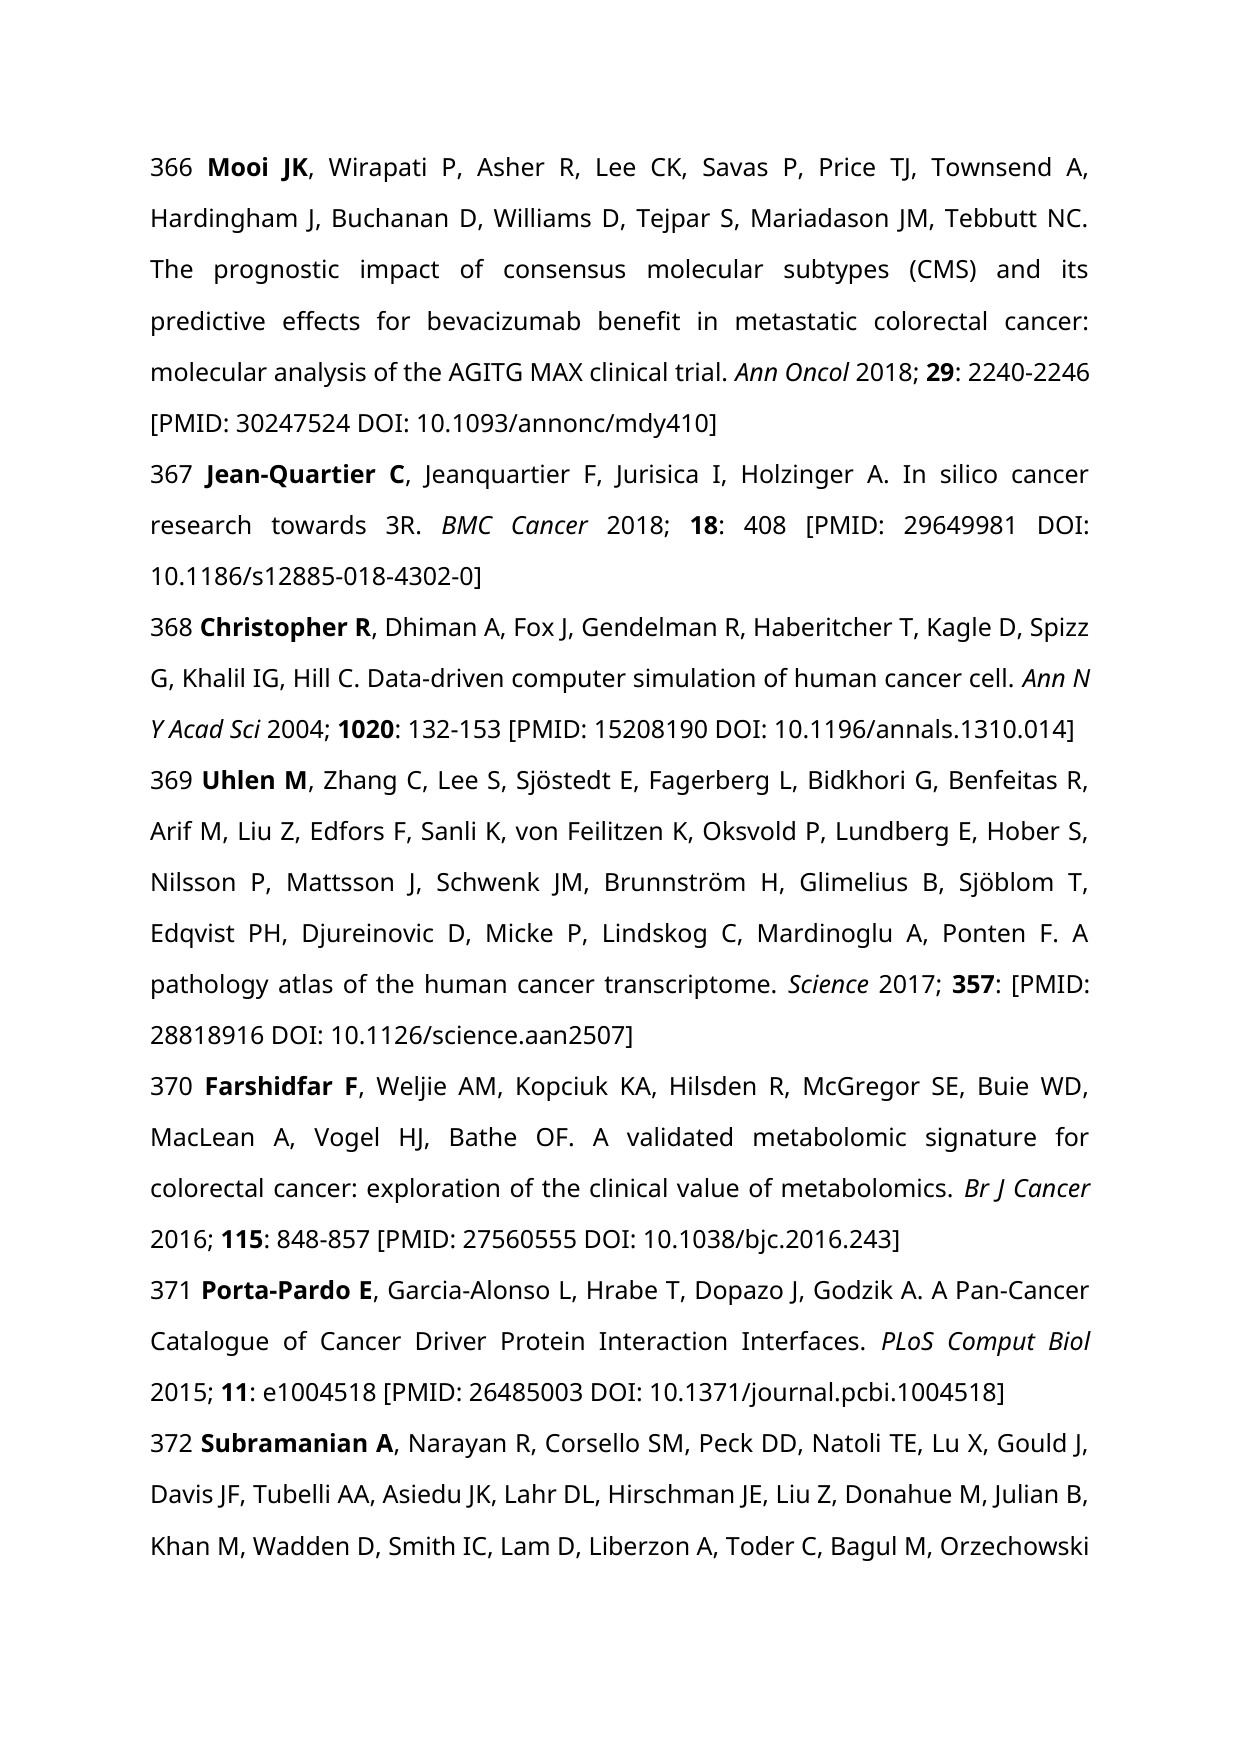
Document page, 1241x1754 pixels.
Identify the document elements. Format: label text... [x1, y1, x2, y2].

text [150, 1426, 1090, 1562]
text 369 Uhlen M, Zhang C, Lee S, Sjöstedt E, Fagerberg L, Bidkhori G, Benfeitas R, Arif M, Liu Z, Edfors F, Sanli K, von Feilitzen K, Oksvold P, Lundberg E, Hober S, Nilsson P, Mattsson J, Schwenk JM, Brunnström H, Glimelius B, Sjöblom T, Edqvist PH, Djureinovic D, Micke P, Lindskog C, Mardinoglu A, Ponten F. A pathology atlas of the human cancer transcriptome. Science 2017; 357: [PMID: 28818916 DOI: 10.1126/science.aan2507] [150, 762, 1090, 1052]
text 370 Farshidfar F, Weljie AM, Kopciuk KA, Hilsden R, McGregor SE, Buie WD, MacLean A, Vogel HJ, Bathe OF. A validated metabolomic signature for colorectal cancer: exploration of the clinical value of metabolomics. Br J Cancer 2016; 115: 848-857 [PMID: 27560555 DOI: 10.1038/bjc.2016.243] [150, 1069, 1090, 1256]
text 367 Jean-Quartier C, Jeanquartier F, Jurisica I, Holzinger A. In silico cancer research towards 3R. BMC Cancer 2018; 18: 408 [PMID: 29649981 DOI: 10.1186/s12885-018-4302-0] [150, 456, 1090, 592]
text 366 Mooi JK, Wirapati P, Asher R, Lee CK, Savas P, Price TJ, Townsend A, Hardingham J, Buchanan D, Williams D, Tejpar S, Mariadason JM, Tebbutt NC. The prognostic impact of consensus molecular subtypes (CMS) and its predictive effects for bevacizumab benefit in metastatic colorectal cancer: molecular analysis of the AGITG MAX clinical trial. Ann Oncol 2018; 29: 2240-2246 [PMID: 30247524 DOI: 10.1093/annonc/mdy410] [150, 150, 1090, 439]
text 371 Porta-Pardo E, Garcia-Alonso L, Hrabe T, Dopazo J, Godzik A. A Pan-Cancer Catalogue of Cancer Driver Protein Interaction Interfaces. PLoS Comput Biol 2015; 11: e1004518 [PMID: 26485003 DOI: 10.1371/journal.pcbi.1004518] [150, 1273, 1090, 1409]
text 368 Christopher R, Dhiman A, Fox J, Gendelman R, Haberitcher T, Kagle D, Spizz G, Khalil IG, Hill C. Data-driven computer simulation of human cancer cell. Ann N Y Acad Sci 2004; 1020: 132-153 [PMID: 15208190 DOI: 10.1196/annals.1310.014] [150, 609, 1090, 746]
